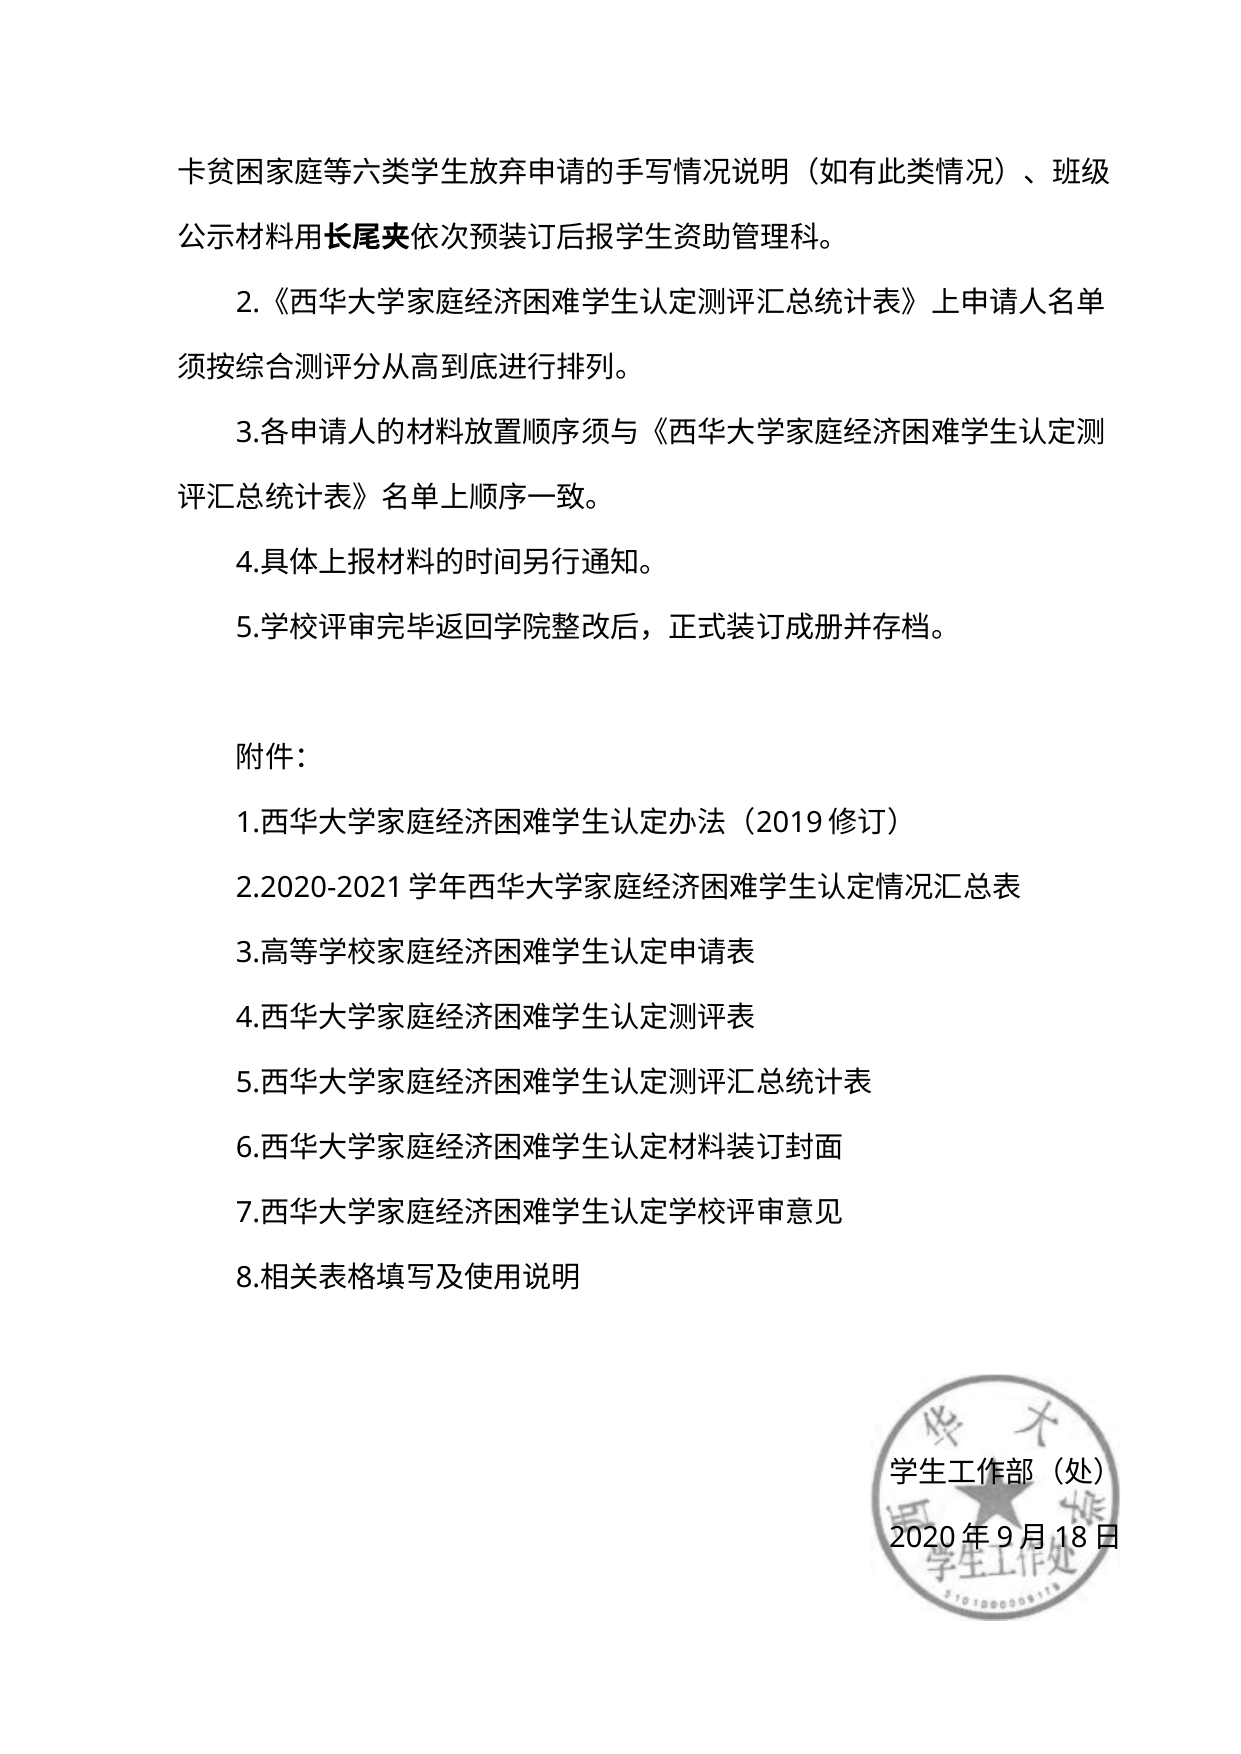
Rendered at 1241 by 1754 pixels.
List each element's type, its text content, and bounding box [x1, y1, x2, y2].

text 2020年9月18日 [177, 1502, 1122, 1567]
text 2.《西华大学家庭经济困难学生认定测评汇总统计表》上申请人名单须按综合测评分从高到底进行排列。 [177, 267, 1122, 397]
text 5.西华大学家庭经济困难学生认定测评汇总统计表 [177, 1047, 1122, 1112]
text 3.各申请人的材料放置顺序须与《西华大学家庭经济困难学生认定测评汇总统计表》名单上顺序一致。 [177, 397, 1122, 527]
text 2.2020-2021学年西华大学家庭经济困难学生认定情况汇总表 [177, 852, 1122, 917]
text 4.具体上报材料的时间另行通知。 [177, 527, 1122, 592]
text 学生工作部（处） [177, 1437, 1122, 1502]
text 附件： [177, 722, 1122, 787]
text 7.西华大学家庭经济困难学生认定学校评审意见 [177, 1177, 1122, 1242]
text 1.西华大学家庭经济困难学生认定办法（2019修订） [177, 787, 1122, 852]
text 6.西华大学家庭经济困难学生认定材料装订封面 [177, 1112, 1122, 1177]
text 3.高等学校家庭经济困难学生认定申请表 [177, 917, 1122, 982]
text 4.西华大学家庭经济困难学生认定测评表 [177, 982, 1122, 1047]
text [177, 137, 1122, 267]
text 8.相关表格填写及使用说明 [177, 1242, 1122, 1307]
text 5.学校评审完毕返回学院整改后，正式装订成册并存档。 [177, 592, 1122, 657]
